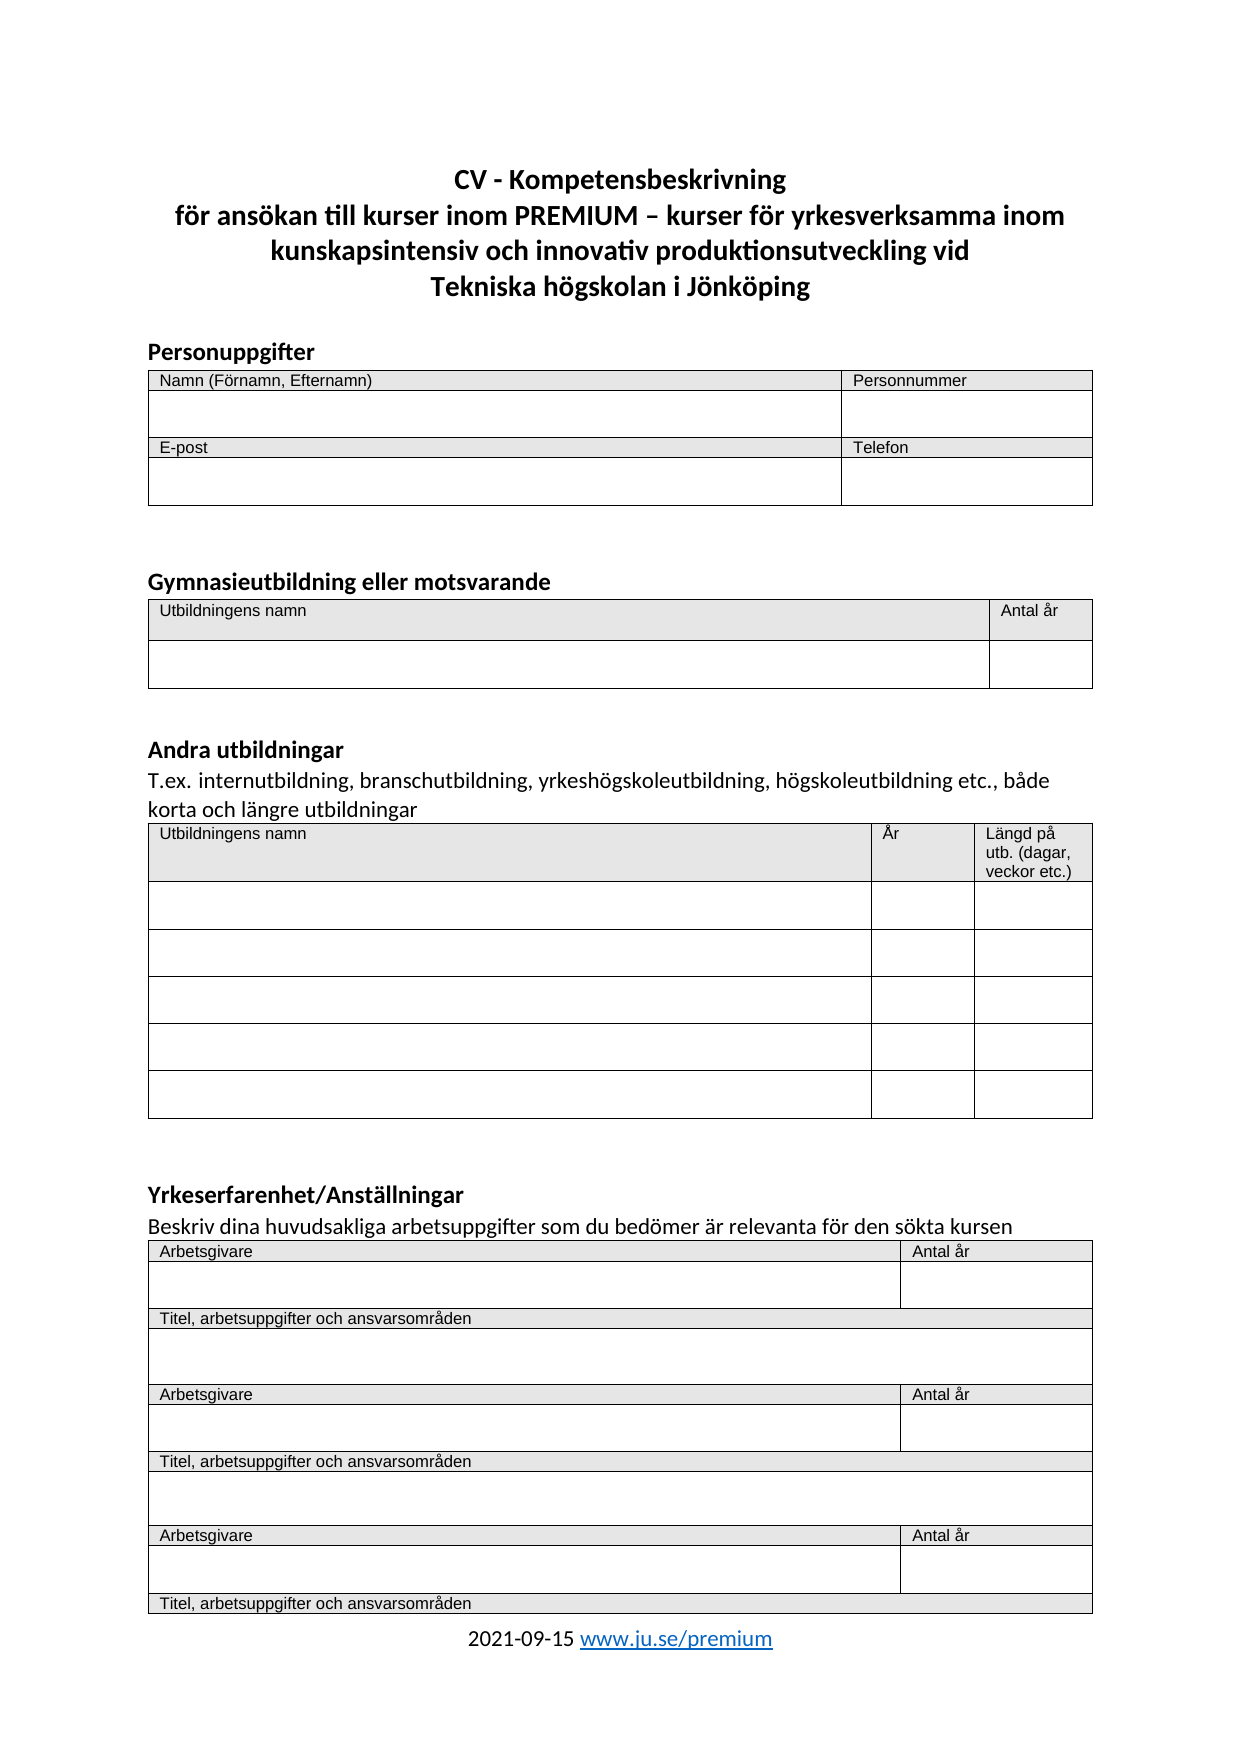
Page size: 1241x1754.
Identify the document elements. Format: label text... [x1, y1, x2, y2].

text för ansökan till kurser inom PREMIUM – kurser för yrkesverksamma inom kunskapsintensiv och innovativ produktionsutveckling vid [148, 197, 1093, 268]
table_cell [901, 1262, 1092, 1308]
text Tekniska högskolan i Jönköping [148, 268, 1093, 304]
table_cell [975, 882, 1092, 928]
table_cell [149, 1405, 900, 1451]
table_cell [872, 930, 974, 976]
table_cell [149, 1472, 1092, 1525]
table_cell [872, 1024, 974, 1070]
table_cell [872, 882, 974, 928]
table_cell [901, 1546, 1092, 1592]
table_cell [842, 458, 1092, 504]
table_cell [149, 458, 841, 504]
text CV - Kompetensbeskrivning [148, 161, 1093, 197]
table_cell [149, 1329, 1092, 1383]
text Andra utbildningar [148, 734, 1093, 764]
table_cell [149, 1071, 871, 1118]
table_cell [901, 1405, 1092, 1451]
table_header Personnummer [842, 371, 1092, 390]
table_header Längd på utb. (dagar, veckor etc.) [975, 824, 1092, 881]
table_cell [975, 1024, 1092, 1070]
table_cell [975, 977, 1092, 1023]
table_cell Arbetsgivare [149, 1385, 900, 1404]
text Yrkeserfarenhet/Anställningar [148, 1179, 1093, 1210]
table_cell [149, 1262, 900, 1308]
table_cell [149, 641, 989, 688]
table_header Antal år [990, 600, 1092, 640]
table_header Namn (Förnamn, Efternamn) [149, 371, 841, 390]
table_cell [872, 977, 974, 1023]
table_cell [990, 641, 1092, 688]
table_cell [149, 1024, 871, 1070]
table_cell Titel, arbetsuppgifter och ansvarsområden [149, 1594, 1092, 1613]
text T.ex. internutbildning, branschutbildning, yrkeshögskoleutbildning, högskoleutbildning etc., både korta och längre utbildningar [148, 767, 1093, 823]
table_cell [975, 1071, 1092, 1118]
table_cell Antal år [901, 1385, 1092, 1404]
table_cell Antal år [901, 1526, 1092, 1545]
text Personuppgifter [148, 337, 1093, 367]
table_cell [975, 930, 1092, 976]
table_cell E-post [149, 438, 841, 457]
table_header Antal år [901, 1241, 1092, 1261]
table_cell [149, 391, 841, 437]
text Gymnasieutbildning eller motsvarande [148, 566, 1093, 597]
table_cell [149, 1546, 900, 1592]
table_header År [872, 824, 974, 881]
table_cell [872, 1071, 974, 1118]
table_cell Titel, arbetsuppgifter och ansvarsområden [149, 1309, 1092, 1328]
table_cell Arbetsgivare [149, 1526, 900, 1545]
table_cell Titel, arbetsuppgifter och ansvarsområden [149, 1452, 1092, 1471]
table_cell [149, 977, 871, 1023]
text Beskriv dina huvudsakliga arbetsuppgifter som du bedömer är relevanta för den sökta kursen [148, 1212, 1093, 1240]
table_header Utbildningens namn [149, 824, 871, 881]
table_cell [149, 930, 871, 976]
table_header Arbetsgivare [149, 1241, 900, 1261]
table_cell [842, 391, 1092, 437]
table_cell [149, 882, 871, 928]
table_cell Telefon [842, 438, 1092, 457]
table_header Utbildningens namn [149, 600, 989, 640]
